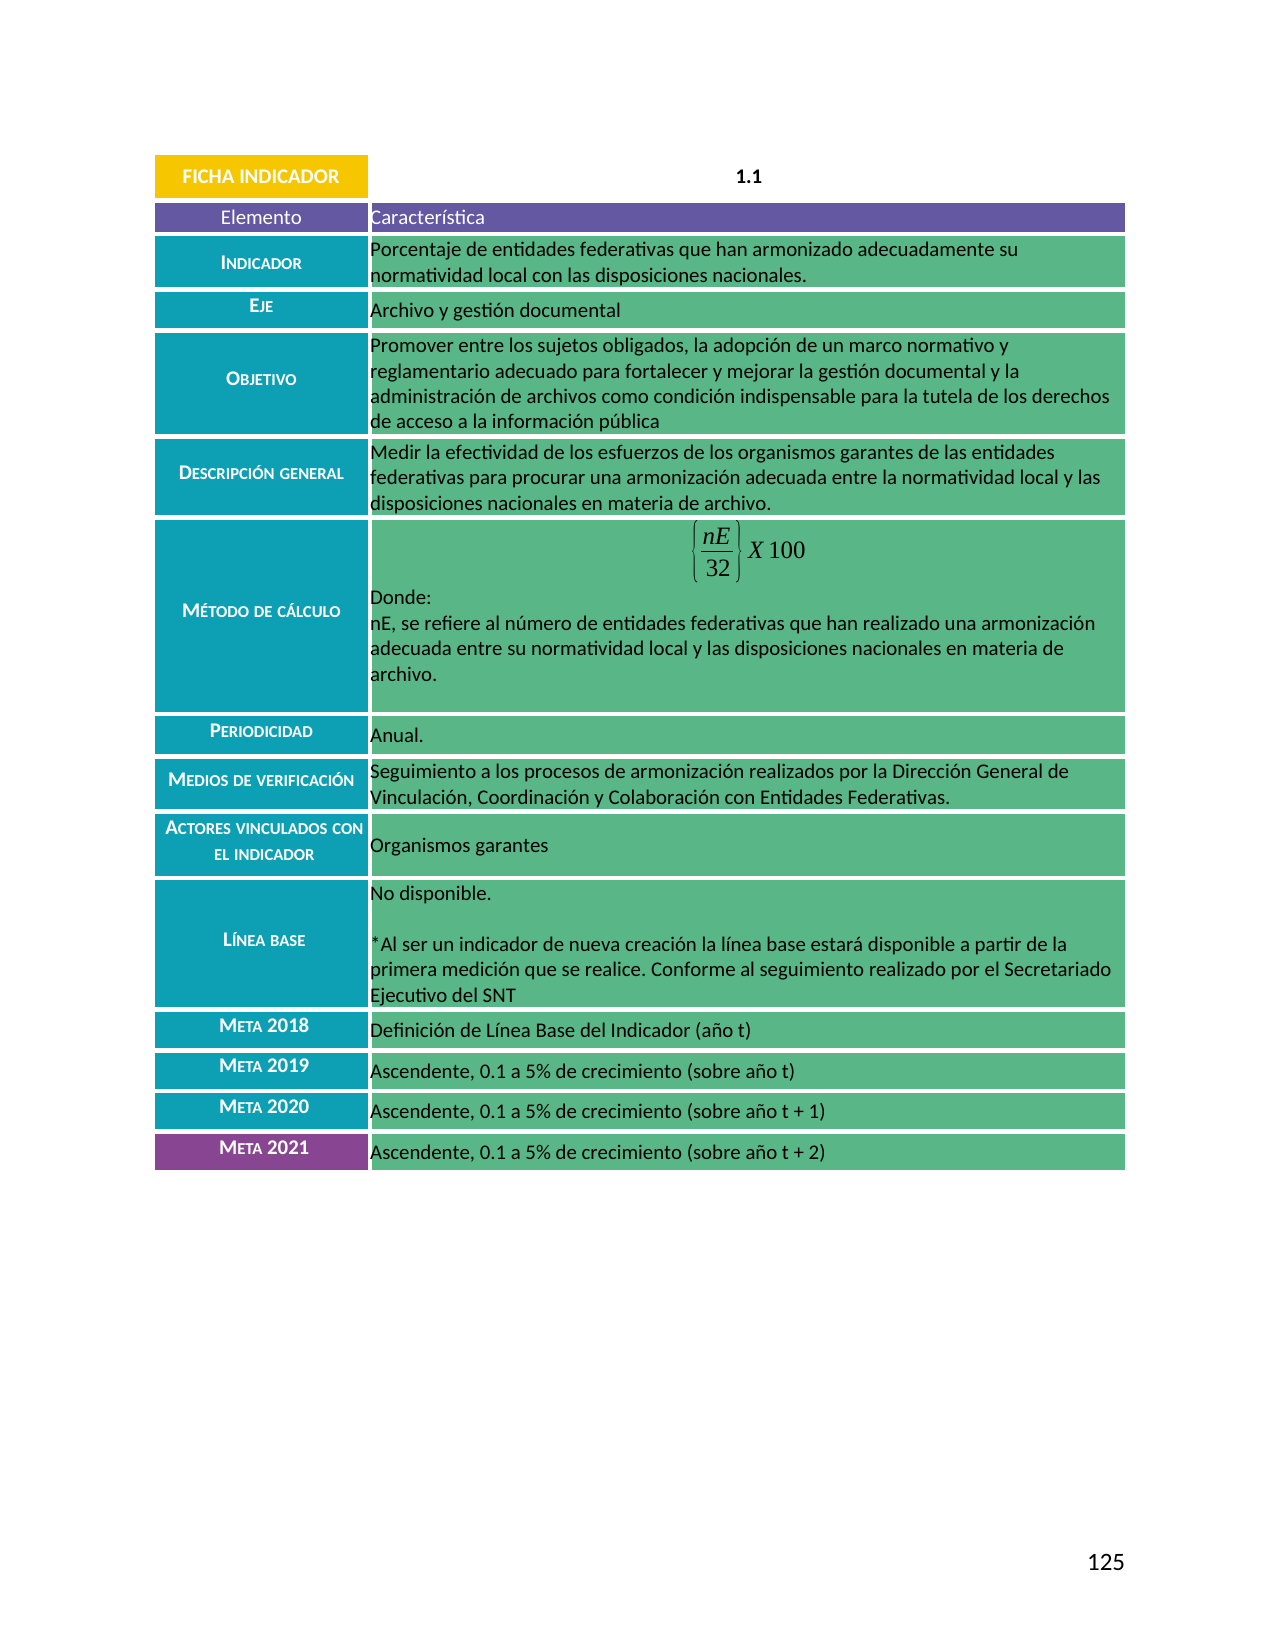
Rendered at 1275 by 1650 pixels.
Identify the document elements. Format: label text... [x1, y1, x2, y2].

table_header FICHA INDICADOR [155, 155, 368, 198]
table_cell Característica [372, 203, 1125, 232]
table_cell Archivo y gestión documental [372, 292, 1125, 328]
table_cell Seguimiento a los procesos de armonización realizados por la Dirección General de Vinculación, Coordinación y Colaboración con Entidades Federativas. [372, 759, 1125, 809]
table_cell Meta 2019 [155, 1053, 368, 1089]
table_cell No disponible. *Al ser un indicador de nueva creación la línea base estará disponible a partir de la primera medición que se realice. Conforme al seguimiento realizado por el Secretariado Ejecutivo del SNT [372, 880, 1125, 1007]
table_cell Meta 2020 [155, 1093, 368, 1129]
table_cell Medios de verificación [155, 759, 368, 809]
table_cell Objetivo [155, 333, 368, 434]
table_cell Medir la efectividad de los esfuerzos de los organismos garantes de las entidades federativas para procurar una armonización adecuada entre la normatividad local y las disposiciones nacionales en materia de archivo. [372, 439, 1125, 515]
table_cell Elemento [155, 203, 368, 232]
table_cell Anual. [372, 716, 1125, 754]
table_cell Organismos garantes [372, 814, 1125, 876]
table_cell Periodicidad [155, 716, 368, 754]
table_cell Eje [155, 292, 368, 328]
table_cell Descripción general [155, 439, 368, 515]
table_cell Meta 2018 [155, 1012, 368, 1048]
table_cell Línea base [155, 880, 368, 1007]
table_cell Promover entre los sujetos obligados, la adopción de un marco normativo y reglamentario adecuado para fortalecer y mejorar la gestión documental y la administración de archivos como condición indispensable para la tutela de los derechos de acceso a la información pública [372, 333, 1125, 434]
table_cell Método de cálculo [155, 520, 368, 712]
table_cell Donde: nE, se refiere al número de entidades federativas que han realizado una armonización adecuada entre su normatividad local y las disposiciones nacionales en materia de archivo. [372, 520, 1125, 712]
table_cell Porcentaje de entidades federativas que han armonizado adecuadamente su normatividad local con las disposiciones nacionales. [372, 236, 1125, 287]
table_cell Ascendente, 0.1 a 5% de crecimiento (sobre año t + 1) [372, 1093, 1125, 1129]
table_cell Actores vinculados con el indicador [155, 814, 368, 876]
table_header 1.1 [372, 155, 1125, 198]
table_cell Ascendente, 0.1 a 5% de crecimiento (sobre año t + 2) [372, 1134, 1125, 1170]
table_cell Meta 2021 [155, 1134, 368, 1170]
table_cell Indicador [155, 236, 368, 287]
table_cell Definición de Línea Base del Indicador (año t) [372, 1012, 1125, 1048]
table_cell Ascendente, 0.1 a 5% de crecimiento (sobre año t) [372, 1053, 1125, 1089]
